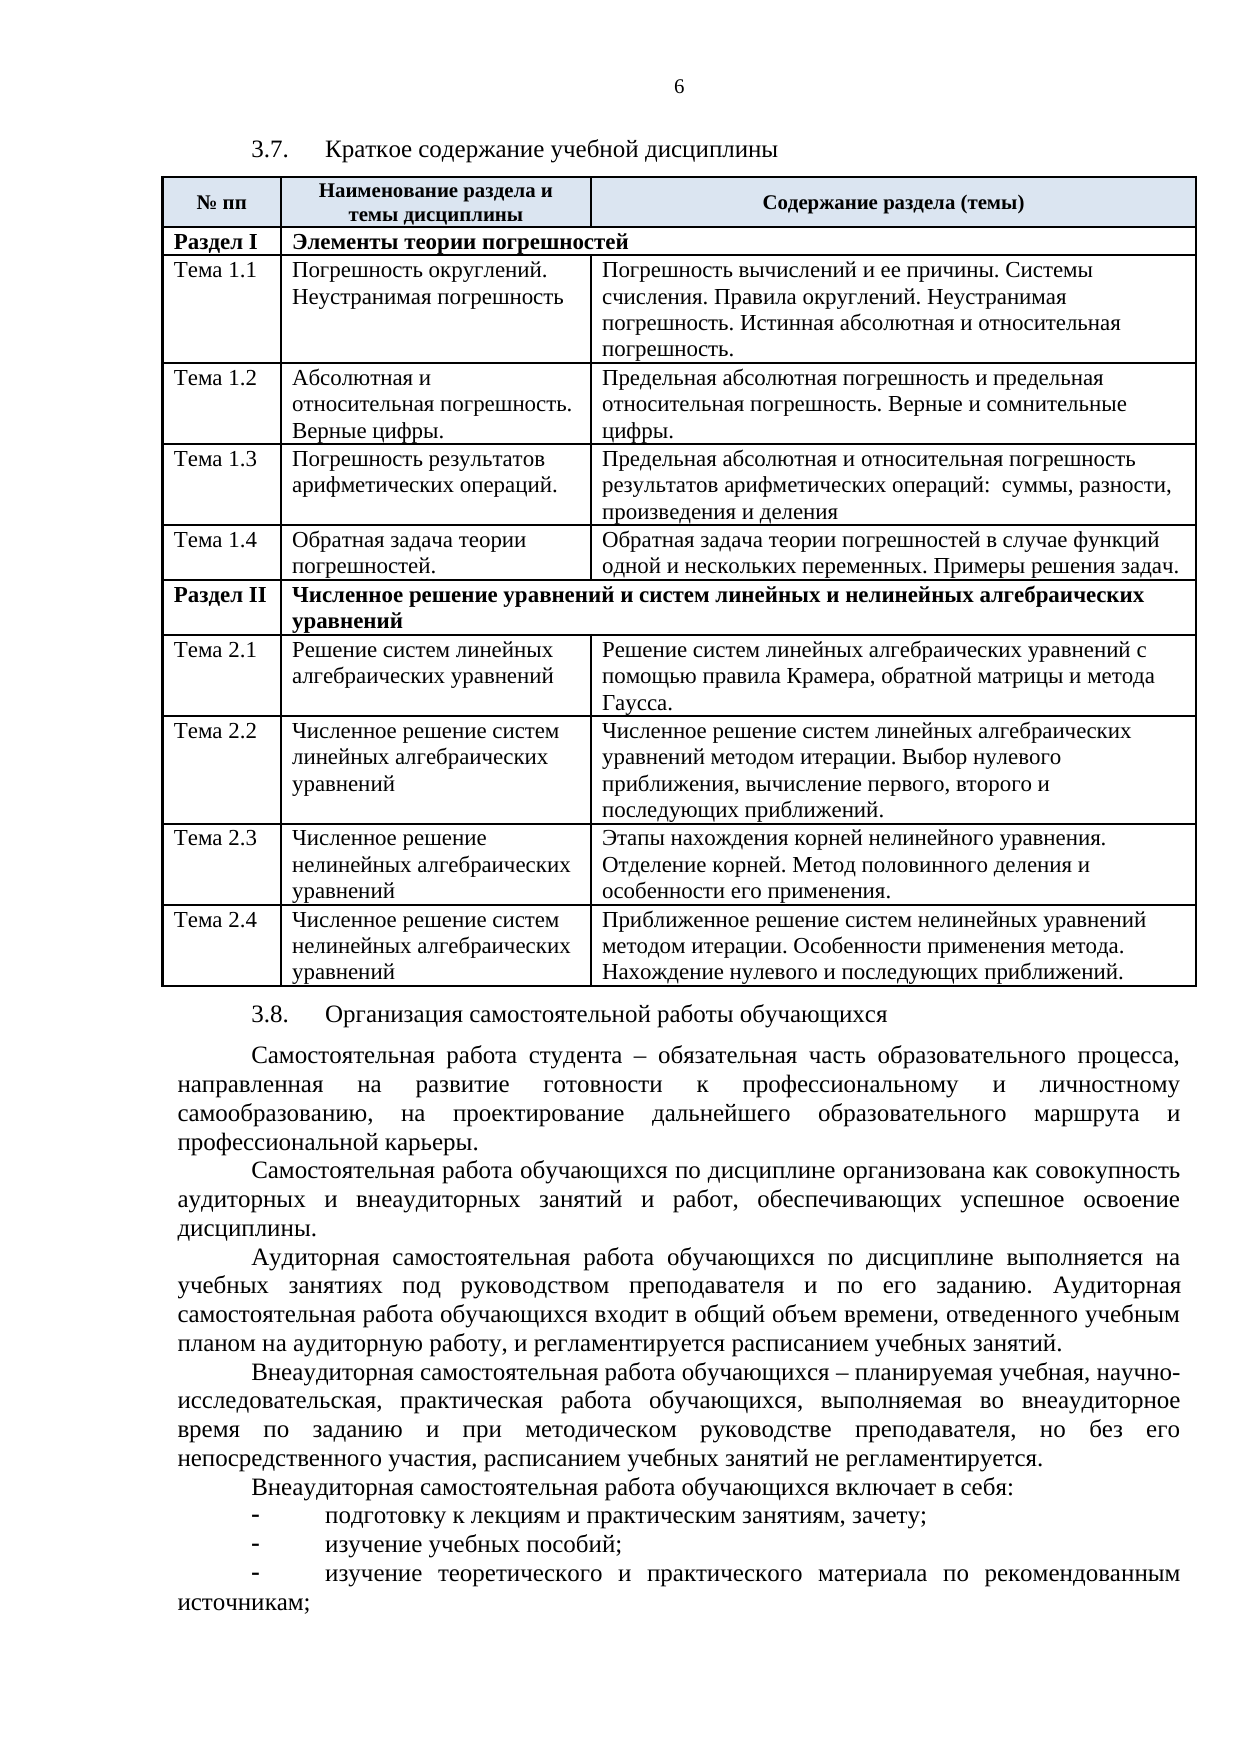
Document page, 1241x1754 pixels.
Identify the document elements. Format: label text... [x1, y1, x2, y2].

list подготовку к лекциям и практическим занятиям, зачету; [177, 1501, 1181, 1529]
table_cell Погрешность результатов арифметических операций. [282, 445, 590, 524]
table_cell Тема 1.3 [164, 445, 280, 524]
table_cell Тема 2.3 [164, 825, 280, 903]
table_cell Раздел II [164, 581, 280, 634]
table_cell Этапы нахождения корней нелинейного уравнения. Отделение корней. Метод половинного деления и особенности его применения. [592, 825, 1195, 903]
table_cell Обратная задача теории погрешностей в случае функций одной и нескольких переменных. Примеры решения задач. [592, 526, 1195, 579]
table_cell Элементы теории погрешностей [282, 228, 1195, 254]
table_cell Решение систем линейных алгебраических уравнений с помощью правила Крамера, обратной матрицы и метода Гаусса. [592, 636, 1195, 715]
table_cell Тема 2.2 [164, 717, 280, 822]
table_cell Погрешность вычислений и ее причины. Системы счисления. Правила округлений. Неустранимая погрешность. Истинная абсолютная и относительная погрешность. [592, 256, 1195, 362]
text Самостоятельная работа обучающихся по дисциплине организована как совокупность аудиторных и внеаудиторных занятий и работ, обеспечивающих успешное освоение дисциплины. [177, 1156, 1181, 1242]
table_cell Приближенное решение систем нелинейных уравнений методом итерации. Особенности применения метода. Нахождение нулевого и последующих приближений. [592, 906, 1195, 985]
text Самостоятельная работа студента – обязательная часть образовательного процесса, направленная на развитие готовности к профессиональному и личностному самообразованию, на проектирование дальнейшего образовательного маршрута и профессиональной карьеры. [177, 1041, 1181, 1156]
table_cell Численное решение систем нелинейных алгебраических уравнений [282, 906, 590, 985]
text Аудиторная самостоятельная работа обучающихся по дисциплине выполняется на учебных занятиях под руководством преподавателя и по его заданию. Аудиторная самостоятельная работа обучающихся входит в общий объем времени, отведенного учебным планом на аудиторную работу, и регламентируется расписанием учебных занятий. [177, 1242, 1181, 1357]
table_cell Численное решение нелинейных алгебраических уравнений [282, 825, 590, 903]
table_cell Решение систем линейных алгебраических уравнений [282, 636, 590, 715]
table_cell Предельная абсолютная погрешность и предельная относительная погрешность. Верные и сомнительные цифры. [592, 364, 1195, 443]
table_cell Тема 2.1 [164, 636, 280, 715]
table_header Содержание раздела (темы) [592, 178, 1195, 226]
table_cell Раздел I [164, 228, 280, 254]
table_cell Численное решение систем линейных алгебраических уравнений методом итерации. Выбор нулевого приближения, вычисление первого, второго и последующих приближений. [592, 717, 1195, 822]
text Внеаудиторная самостоятельная работа обучающихся – планируемая учебная, научно-исследовательская, практическая работа обучающихся, выполняемая во внеаудиторное время по заданию и при методическом руководстве преподавателя, но без его непосредственного участия, расписанием учебных занятий не регламентируется. [177, 1357, 1181, 1472]
table_cell Погрешность округлений. Неустранимая погрешность [282, 256, 590, 362]
table_cell Численное решение систем линейных алгебраических уравнений [282, 717, 590, 822]
table_header Наименование раздела и темы дисциплины [282, 178, 590, 226]
table_cell Предельная абсолютная и относительная погрешность результатов арифметических операций: суммы, разности, произведения и деления [592, 445, 1195, 524]
list изучение теоретического и практического материала по рекомендованным источникам; [177, 1558, 1181, 1616]
subtitle Краткое содержание учебной дисциплины [251, 134, 1181, 163]
table_cell Абсолютная и относительная погрешность. Верные цифры. [282, 364, 590, 443]
table_cell Тема 1.1 [164, 256, 280, 362]
table_cell Тема 2.4 [164, 906, 280, 985]
table_cell Обратная задача теории погрешностей. [282, 526, 590, 579]
table_cell Тема 1.4 [164, 526, 280, 579]
table_header № пп [164, 178, 280, 226]
table_cell Тема 1.2 [164, 364, 280, 443]
list изучение учебных пособий; [177, 1529, 1181, 1558]
subtitle Организация самостоятельной работы обучающихся [251, 999, 1181, 1028]
table_cell Численное решение уравнений и систем линейных и нелинейных алгебраических уравнений [282, 581, 1195, 634]
text Внеаудиторная самостоятельная работа обучающихся включает в себя: [177, 1472, 1181, 1501]
